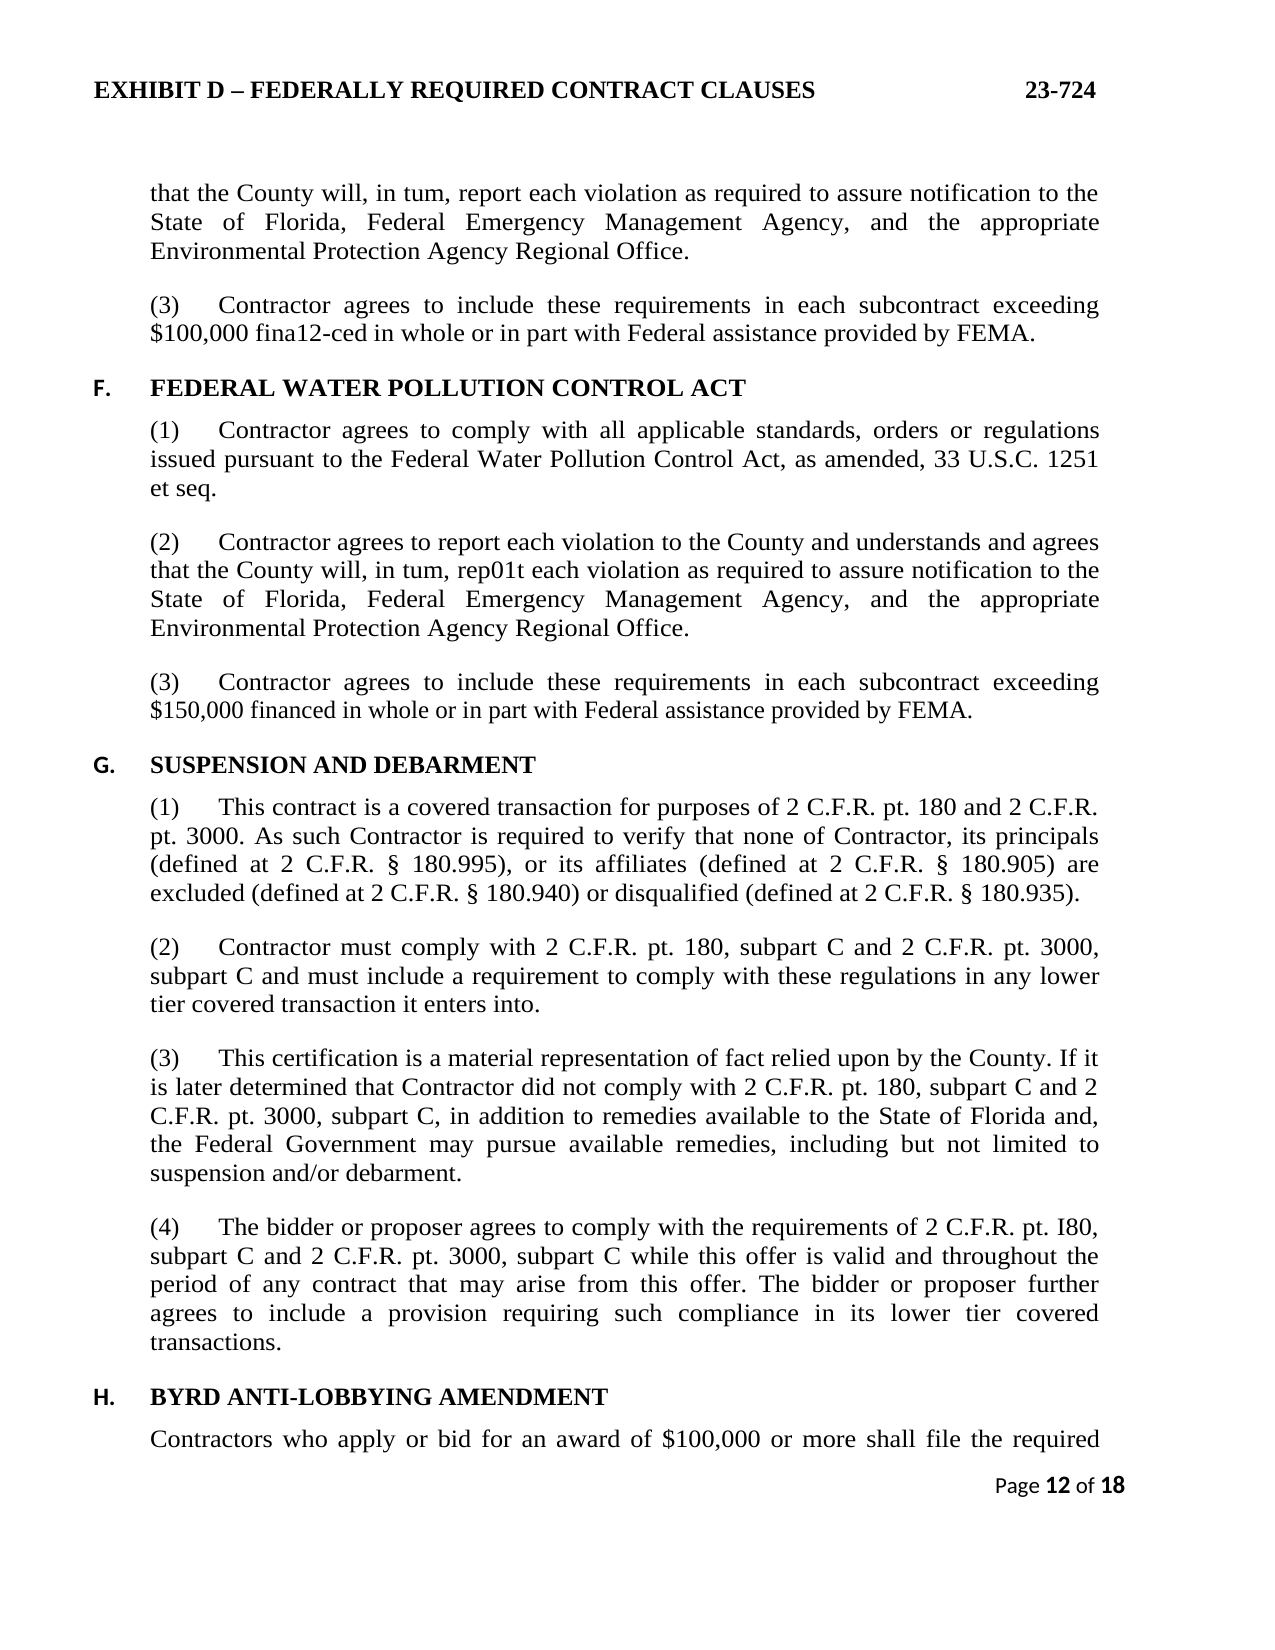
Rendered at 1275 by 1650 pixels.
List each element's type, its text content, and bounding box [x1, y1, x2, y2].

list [150, 178, 1101, 265]
subtitle BYRD ANTI-LOBBYING AMENDMENT [93, 1381, 1125, 1411]
list Contractor agrees to comply with all applicable standards, orders or regulations issued pursuant to the Federal Water Pollution Control Act, as amended, 33 U.S.C. 1251 et seq. [150, 415, 1101, 502]
list The bidder or proposer agrees to comply with the requirements of 2 C.F.R. pt. I80, subpart C and 2 C.F.R. pt. 3000, subpart C while this offer is valid and throughout the period of any contract that may arise from this offer. The bidder or proposer further agrees to include a provision requiring such compliance in its lower tier covered transactions. [150, 1212, 1101, 1356]
list This certification is a material representation of fact relied upon by the County. If it is later determined that Contractor did not comply with 2 C.F.R. pt. 180, subpart C and 2 C.F.R. pt. 3000, subpart C, in addition to remedies available to the State of Florida and, the Federal Government may pursue available remedies, including but not limited to suspension and/or debarment. [150, 1043, 1101, 1187]
list Contractor agrees to report each violation to the County and understands and agrees that the County will, in tum, rep01t each violation as required to assure notification to the State of Florida, Federal Emergency Management Agency, and the appropriate Environmental Protection Agency Regional Office. [150, 527, 1101, 642]
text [150, 1424, 1101, 1453]
list Contractor agrees to include these requirements in each subcontract exceeding $100,000 fina12-ced in whole or in part with Federal assistance provided by FEMA. [150, 290, 1101, 347]
list This contract is a covered transaction for purposes of 2 C.F.R. pt. 180 and 2 C.F.R. pt. 3000. As such Contractor is required to verify that none of Contractor, its principals (defined at 2 C.F.R. § 180.995), or its affiliates (defined at 2 C.F.R. § 180.905) are excluded (defined at 2 C.F.R. § 180.940) or disqualified (defined at 2 C.F.R. § 180.935). [150, 792, 1101, 907]
list Contractor must comply with 2 C.F.R. pt. 180, subpart C and 2 C.F.R. pt. 3000, subpart C and must include a requirement to comply with these regulations in any lower tier covered transaction it enters into. [150, 932, 1101, 1018]
subtitle FEDERAL WATER POLLUTION CONTROL ACT [93, 372, 1125, 403]
subtitle SUSPENSION AND DEBARMENT [93, 749, 1125, 779]
list Contractor agrees to include these requirements in each subcontract exceeding $150,000 financed in whole or in part with Federal assistance provided by FEMA. [150, 667, 1101, 724]
